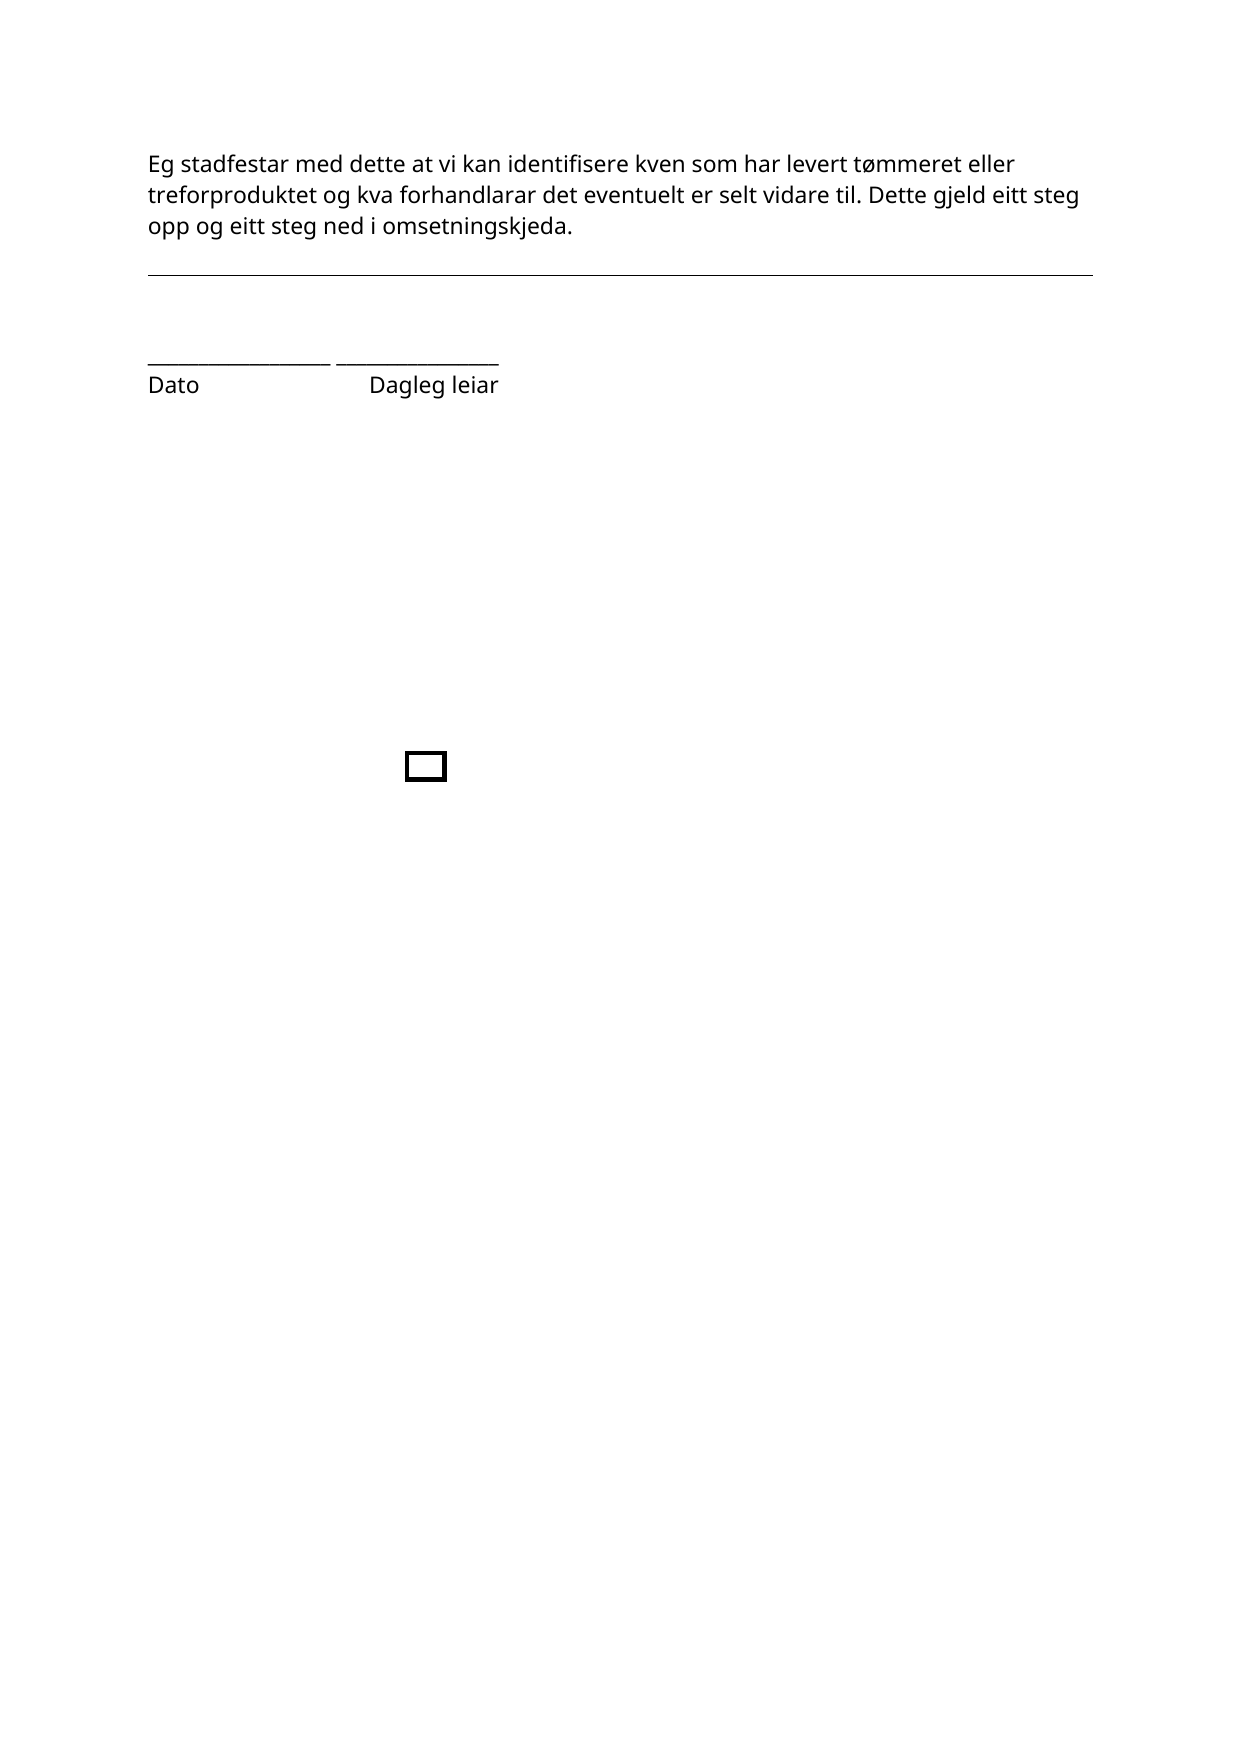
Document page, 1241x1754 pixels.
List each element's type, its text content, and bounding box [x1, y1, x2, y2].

text __________________ ________________ [148, 338, 1093, 369]
text Eg stadfestar med dette at vi kan identifisere kven som har levert tømmeret eller treforproduktet og kva forhandlarar det eventuelt er selt vidare til. Dette gjeld eitt steg opp og eitt steg ned i omsetningskjeda. [148, 148, 1093, 241]
text Dato Dagleg leiar [148, 369, 1093, 401]
